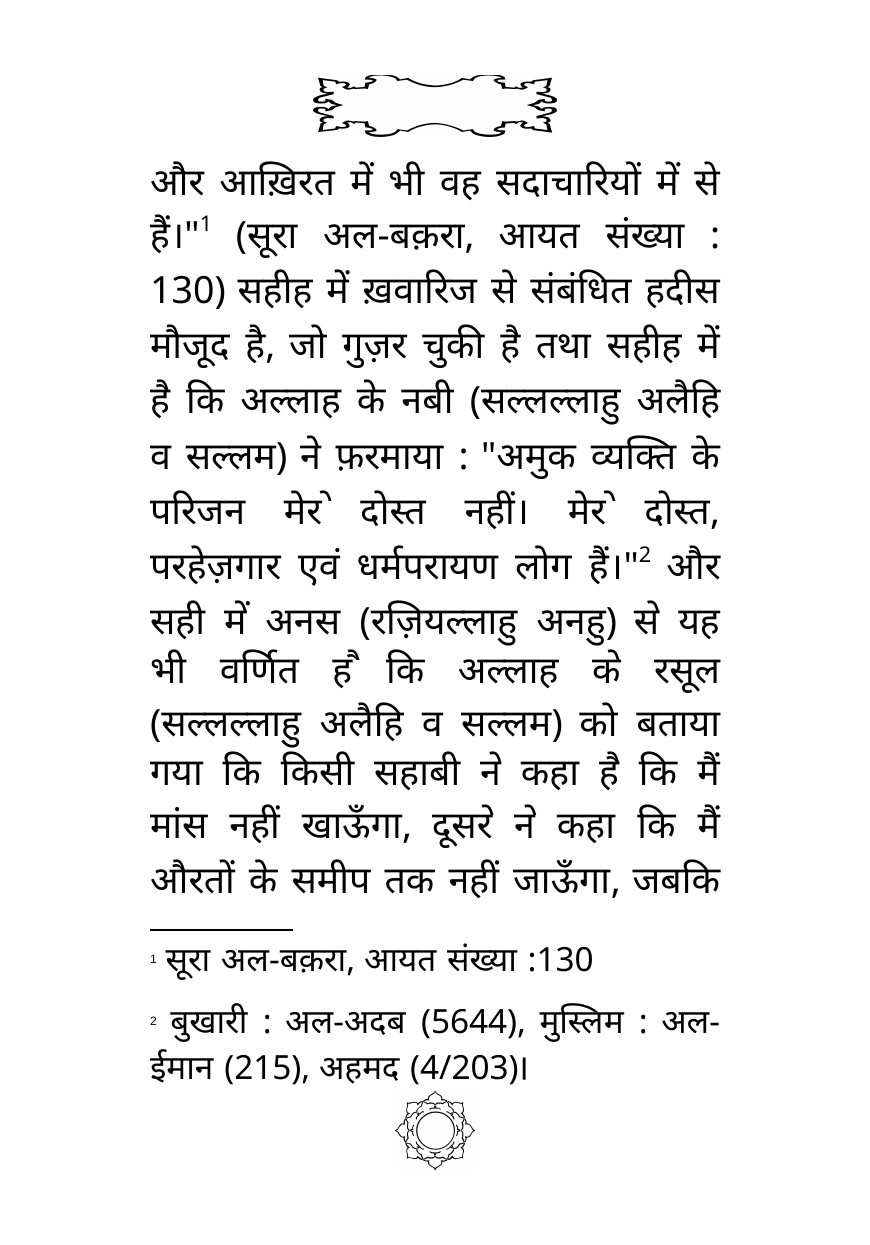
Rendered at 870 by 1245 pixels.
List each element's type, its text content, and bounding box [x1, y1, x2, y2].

picture [313, 75, 557, 137]
picture [395, 1091, 475, 1170]
